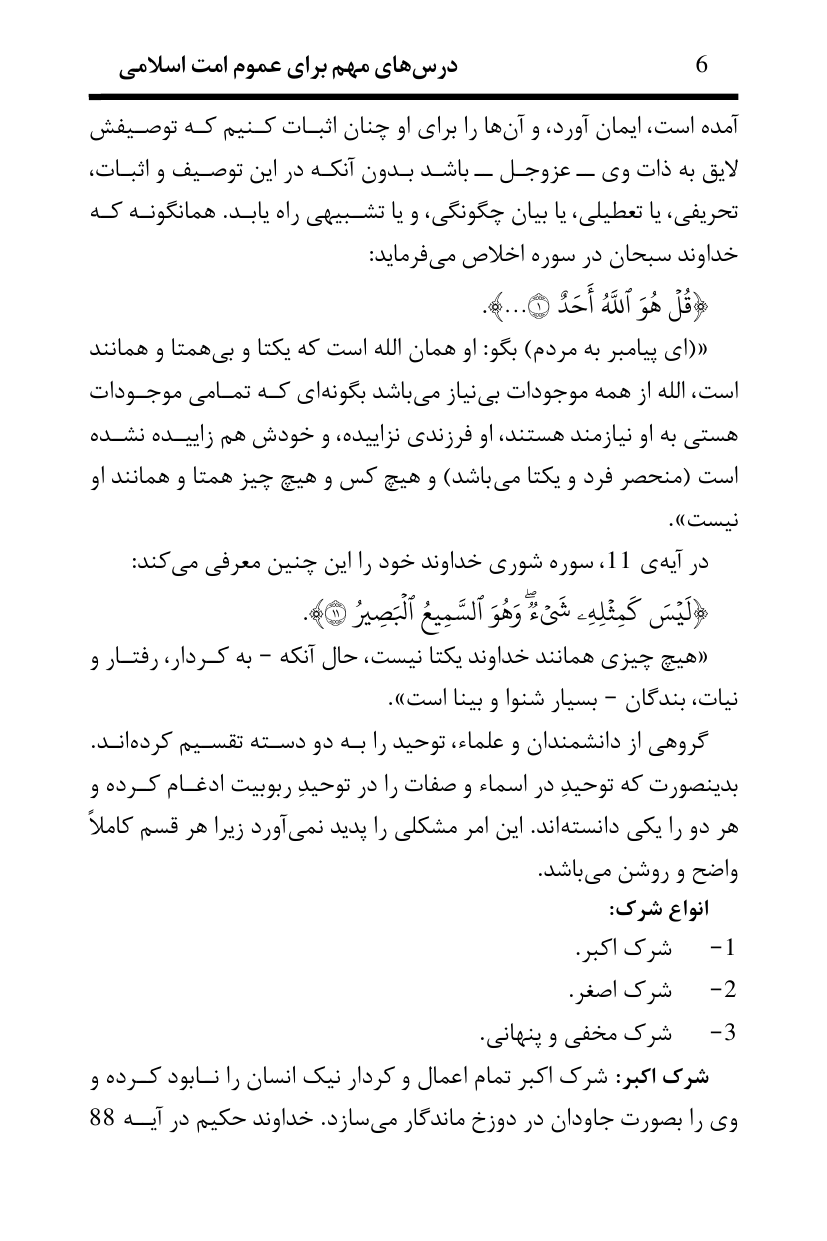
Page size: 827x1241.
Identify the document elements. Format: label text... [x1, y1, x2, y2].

text «(ای پیامبر به مردم) بگو: او همان الله است که یکتا و بى‌همتا و همانند است، الله از همه موجودات بى‌نیاز می‌‌باشد بگونه‌ای که تمامی موجودات هستی به او نیازمند هستند، او فرزندی نزاییده، و خودش هم زاییده نشده است (منحصر فرد و یکتا می‌‌باشد) و هیچ کس و هیچ چیز همتا و همانند او نیست». [89, 331, 738, 544]
text ﴿قُلۡ هُوَ ٱللَّهُ أَحَدٌ ١...﴾. [89, 279, 738, 331]
text گروهی از دانشمندان و علماء، توحید را به دو دسته تقسیم کرده‌اند. بدینصورت که توحیدِ در اسماء و صفات را در توحیدِ ربوبیت ادغام کرده و هر دو را یکی دانسته‌اند. این امر مشکلی را پدید نمی‌آورد زیرا هر قسم کاملاً واضح و روشن می‌‌باشد. [89, 723, 738, 894]
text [89, 1058, 738, 1143]
list شرک اصغر. [89, 973, 708, 1015]
text «هیچ چیزی همانند خداوند یکتا نیست، حال آنکه - به کردار، رفتار و نیات، بندگان - بسیار شنوا و بینا است». [89, 638, 738, 723]
text ﴿لَيۡسَ كَمِثۡلِهِۦ شَيۡءٞۖ وَهُوَ ٱلسَّمِيعُ ٱلۡبَصِيرُ ١١﴾. [89, 586, 738, 638]
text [89, 109, 738, 279]
list شرک اکبر. [89, 930, 708, 973]
text در آیه‌ى 11، سوره شوری خداوند خود را این چنین معرفی می‌‌کند: [89, 544, 738, 586]
text انواع شرک: [89, 894, 738, 930]
list شرک مخفی و پنهانی. [89, 1015, 708, 1058]
